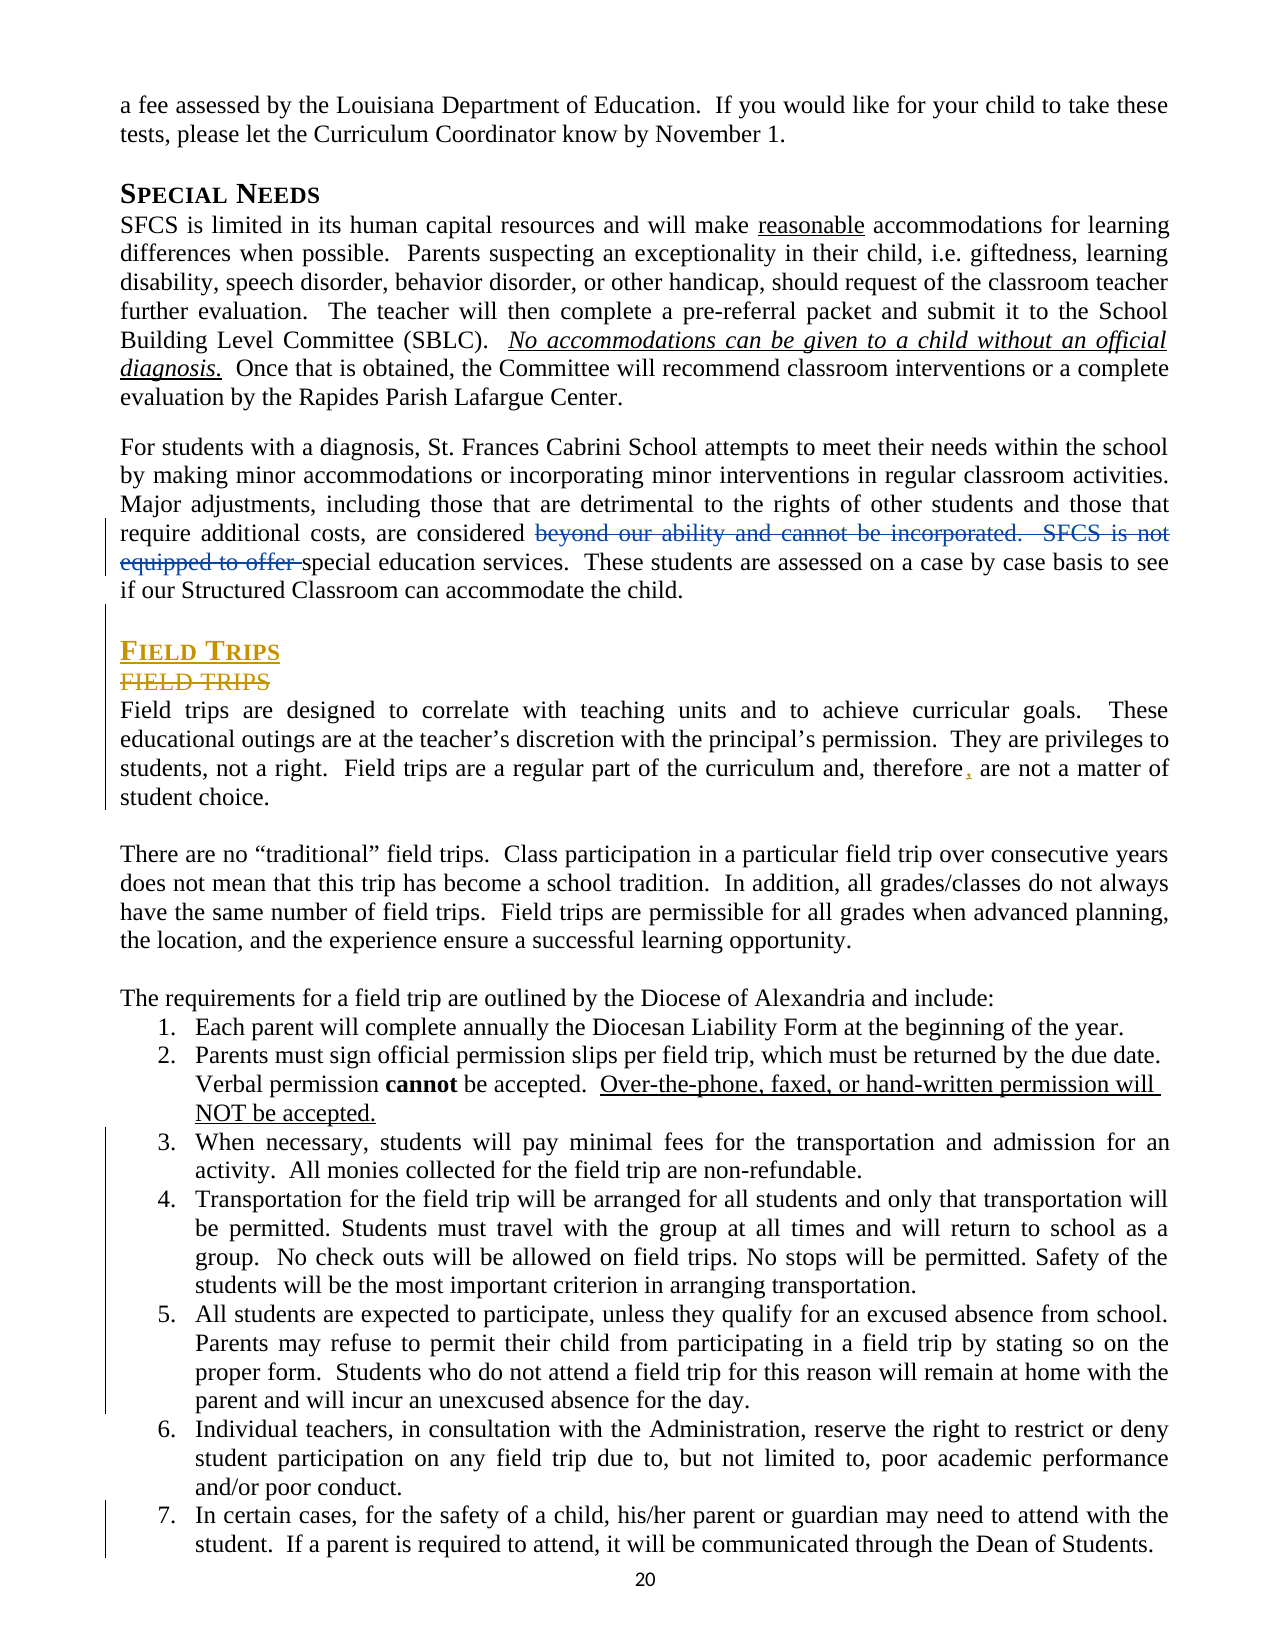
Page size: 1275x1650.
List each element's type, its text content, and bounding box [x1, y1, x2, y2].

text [120, 90, 1170, 147]
list Each parent will complete annually the Diocesan Liability Form at the beginning of the year. [157, 1012, 1170, 1040]
list Transportation for the field trip will be arranged for all students and only that transportation will be permitted. Students must travel with the group at all times and will return to school as a group. No check outs will be allowed on field trips. No stops will be permitted. Safety of the students will be the most important criterion in arranging transportation. [157, 1184, 1170, 1299]
list Parents must sign official permission slips per field trip, which must be returned by the due date. Verbal permission cannot be accepted. Over-the-phone, faxed, or hand-written permission will NOT be accepted. [157, 1040, 1170, 1127]
text SFCS is limited in its human capital resources and will make reasonable accommodations for learning differences when possible. Parents suspecting an exceptionality in their child, i.e. giftedness, learning disability, speech disorder, behavior disorder, or other handicap, should request of the classroom teacher further evaluation. The teacher will then complete a pre-referral packet and submit it to the School Building Level Committee (SBLC). No accommodations can be given to a child without an official diagnosis. Once that is obtained, the Committee will recommend classroom interventions or a complete evaluation by the Rapides Parish Lafargue Center. [120, 210, 1170, 411]
text Field trips are designed to correlate with teaching units and to achieve curricular goals. These educational outings are at the teacher’s discretion with the principal’s permission. They are privileges to students, not a right. Field trips are a regular part of the curriculum and, therefore are not a matter of student choice. [120, 695, 1170, 810]
text For students with a diagnosis, St. Frances Cabrini School attempts to meet their needs within the school by making minor accommodations or incorporating minor interventions in regular classroom activities. Major adjustments, including those that are detrimental to the rights of other students and those that require additional costs, are considered special education services. These students are assessed on a case by case basis to see if our Structured Classroom can accommodate the child. [120, 432, 1170, 604]
text The requirements for a field trip are outlined by the Diocese of Alexandria and include: [120, 983, 1170, 1012]
list When necessary, students will pay minimal fees for the transportation and admission for an activity. All monies collected for the field trip are non-refundable. [157, 1127, 1170, 1184]
subtitle Special Needs [120, 176, 1170, 210]
text There are no “traditional” field trips. Class participation in a particular field trip over consecutive years does not mean that this trip has become a school tradition. In addition, all grades/classes do not always have the same number of field trips. Field trips are permissible for all grades when advanced planning, the location, and the experience ensure a successful learning opportunity. [120, 839, 1170, 954]
list In certain cases, for the safety of a child, his/her parent or guardian may need to attend with the student. If a parent is required to attend, it will be communicated through the Dean of Students. [157, 1500, 1170, 1558]
list Individual teachers, in consultation with the Administration, reserve the right to restrict or deny student participation on any field trip due to, but not limited to, poor academic performance and/or poor conduct. [157, 1414, 1170, 1500]
list All students are expected to participate, unless they qualify for an excused absence from school. Parents may refuse to permit their child from participating in a field trip by stating so on the proper form. Students who do not attend a field trip for this reason will remain at home with the parent and will incur an unexcused absence for the day. [157, 1299, 1170, 1414]
